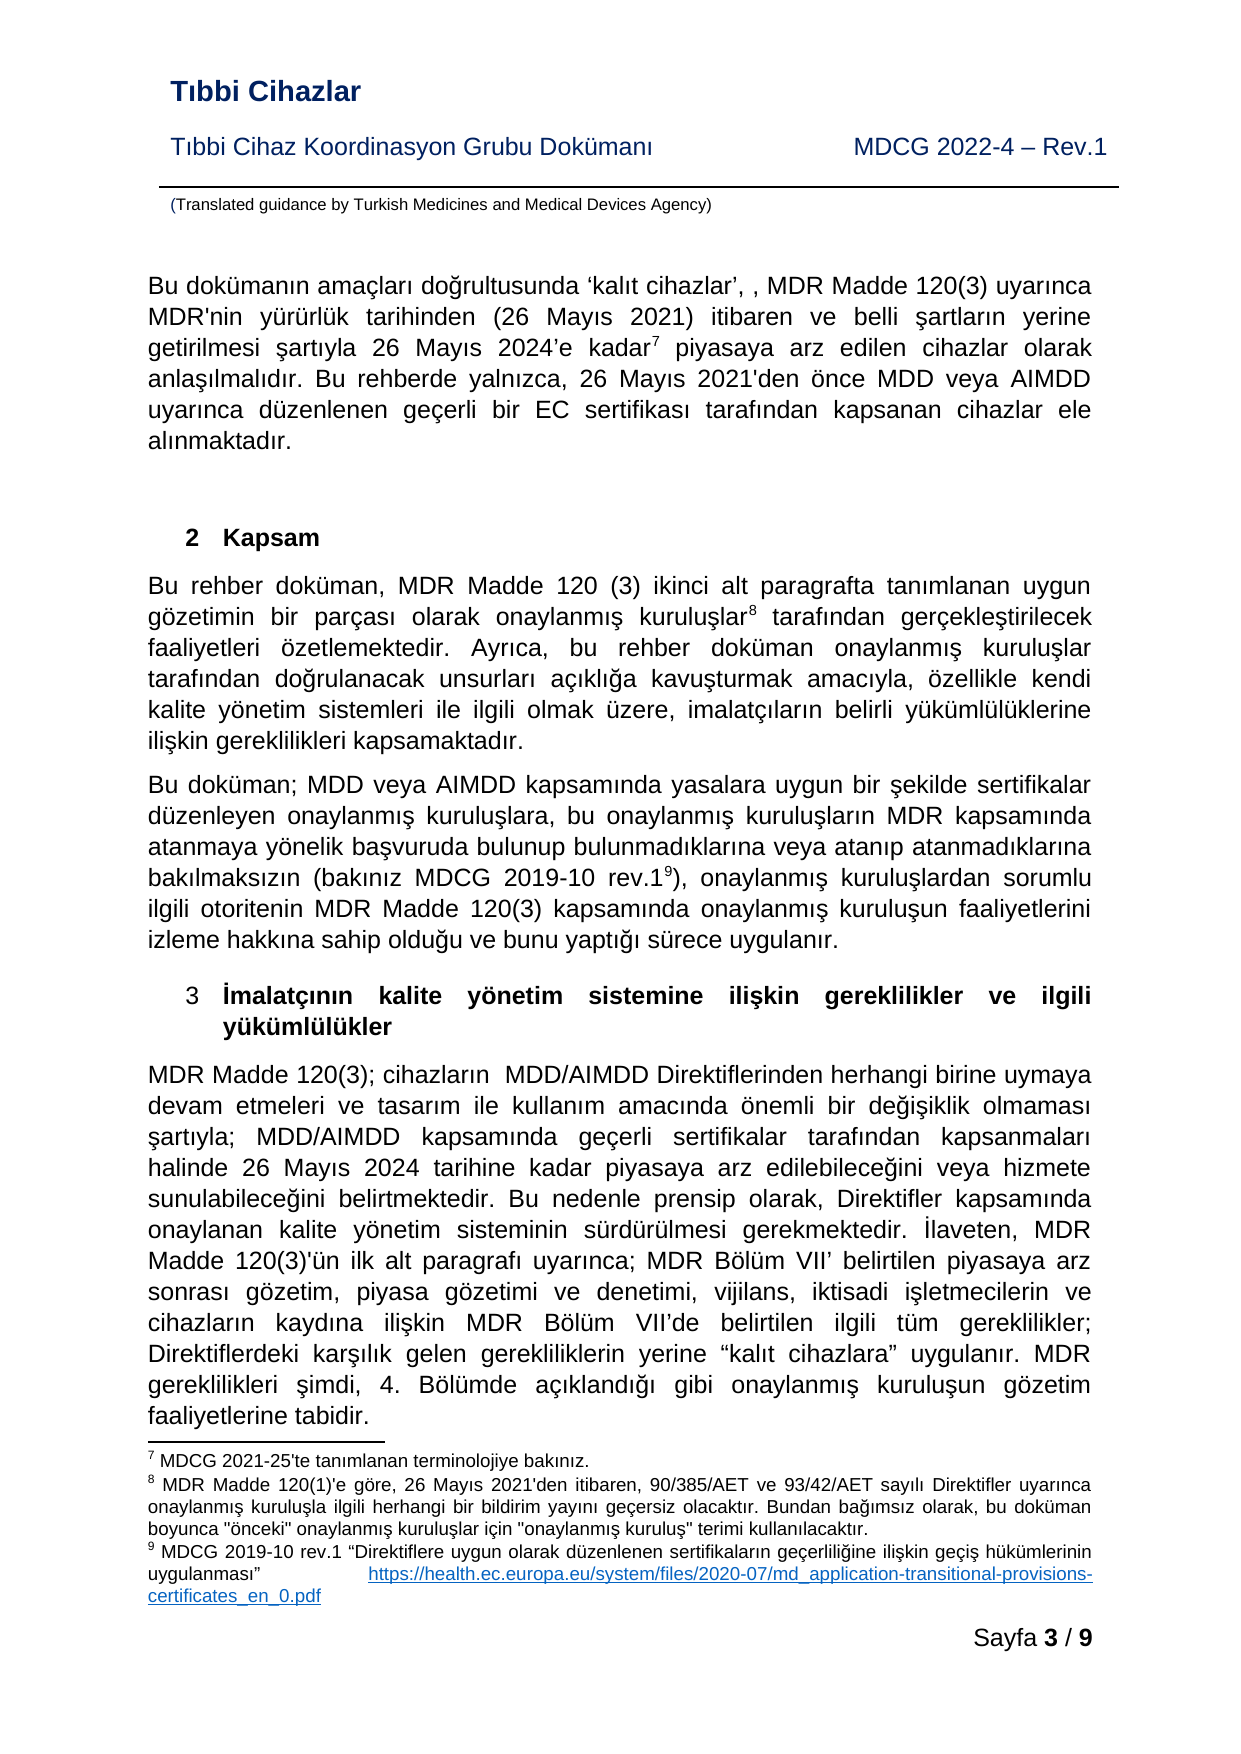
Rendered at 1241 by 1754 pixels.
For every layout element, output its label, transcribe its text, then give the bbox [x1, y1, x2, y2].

text Bu doküman; MDD veya AIMDD kapsamında yasalara uygun bir şekilde sertifikalar düzenleyen onaylanmış kuruluşlara, bu onaylanmış kuruluşların MDR kapsamında atanmaya yönelik başvuruda bulunup bulunmadıklarına veya atanıp atanmadıklarına bakılmaksızın (bakınız MDCG 2019-10 rev.1), onaylanmış kuruluşlardan sorumlu ilgili otoritenin MDR Madde 120(3) kapsamında onaylanmış kuruluşun faaliyetlerini izleme hakkına sahip olduğu ve bunu yaptığı sürece uygulanır. [148, 769, 1093, 953]
text Bu dokümanın amaçları doğrultusunda ‘kalıt cihazlar’, , MDR Madde 120(3) uyarınca MDR'nin yürürlük tarihinden (26 Mayıs 2021) itibaren ve belli şartların yerine getirilmesi şartıyla 26 Mayıs 2024’e kadar piyasaya arz edilen cihazlar olarak anlaşılmalıdır. Bu rehberde yalnızca, 26 Mayıs 2021'den önce MDD veya AIMDD uyarınca düzenlenen geçerli bir EC sertifikası tarafından kapsanan cihazlar ele alınmaktadır. [148, 271, 1093, 454]
text Bu rehber doküman, MDR Madde 120 (3) ikinci alt paragrafta tanımlanan uygun gözetimin bir parçası olarak onaylanmış kuruluşlar tarafından gerçekleştirilecek faaliyetleri özetlemektedir. Ayrıca, bu rehber doküman onaylanmış kuruluşlar tarafından doğrulanacak unsurları açıklığa kavuşturmak amacıyla, özellikle kendi kalite yönetim sistemleri ile ilgili olmak üzere, imalatçıların belirli yükümlülüklerine ilişkin gereklilikleri kapsamaktadır. [148, 571, 1093, 755]
text MDR Madde 120(3); cihazların MDD/AIMDD Direktiflerinden herhangi birine uymaya devam etmeleri ve tasarım ile kullanım amacında önemli bir değişiklik olmaması şartıyla; MDD/AIMDD kapsamında geçerli sertifikalar tarafından kapsanmaları halinde 26 Mayıs 2024 tarihine kadar piyasaya arz edilebileceğini veya hizmete sunulabileceğini belirtmektedir. Bu nedenle prensip olarak, Direktifler kapsamında onaylanan kalite yönetim sisteminin sürdürülmesi gerekmektedir. İlaveten, MDR Madde 120(3)'ün ilk alt paragrafı uyarınca; MDR Bölüm VII’ belirtilen piyasaya arz sonrası gözetim, piyasa gözetimi ve denetimi, vijilans, iktisadi işletmecilerin ve cihazların kaydına ilişkin MDR Bölüm VII’de belirtilen ilgili tüm gereklilikler; Direktiflerdeki karşılık gelen gerekliliklerin yerine “kalıt cihazlara” uygulanır. MDR gereklilikleri şimdi, 4. Bölümde açıklandığı gibi onaylanmış kuruluşun gözetim faaliyetlerine tabidir. [148, 1059, 1093, 1430]
subtitle İmalatçının kalite yönetim sistemine ilişkin gereklilikler ve ilgili yükümlülükler [185, 981, 1093, 1041]
subtitle Kapsam [185, 523, 1093, 552]
